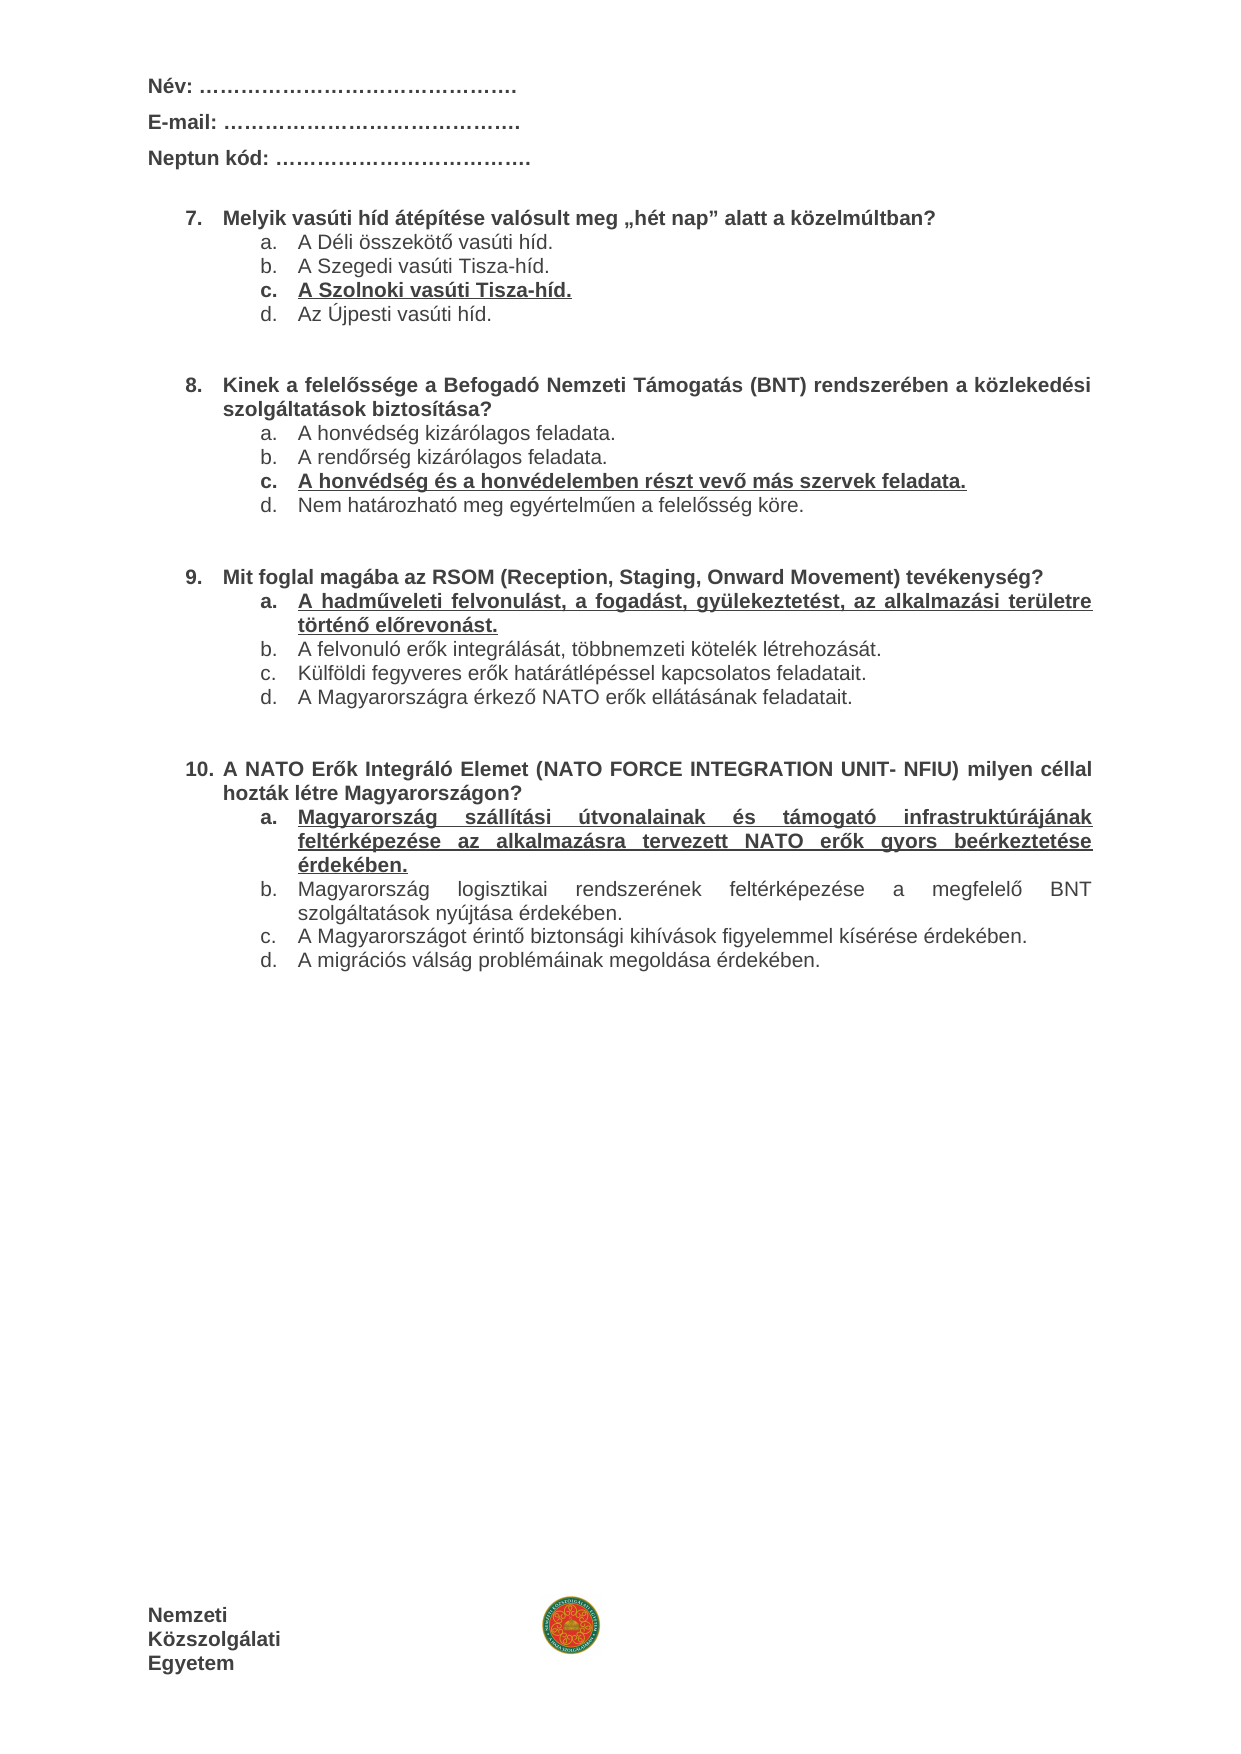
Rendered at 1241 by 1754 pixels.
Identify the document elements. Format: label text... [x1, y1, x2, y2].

list A honvédség és a honvédelemben részt vevő más szervek feladata. [260, 469, 1093, 493]
list A Magyarországot érintő biztonsági kihívások figyelemmel kísérése érdekében. [260, 924, 1093, 948]
list Az Újpesti vasúti híd. [260, 301, 1093, 325]
list A rendőrség kizárólagos feladata. [260, 445, 1093, 469]
list A Magyarországra érkező NATO erők ellátásának feladatait. [260, 685, 1093, 709]
list A felvonuló erők integrálását, többnemzeti kötelék létrehozását. [260, 637, 1093, 661]
list Melyik vasúti híd átépítése valósult meg „hét nap” alatt a közelmúltban? [185, 206, 1093, 229]
list Magyarország logisztikai rendszerének feltérképezése a megfelelő BNT szolgáltatások nyújtása érdekében. [260, 876, 1093, 924]
list A NATO Erők Integráló Elemet (NATO FORCE INTEGRATION UNIT- NFIU) milyen céllal hozták létre Magyarországon? [185, 757, 1093, 804]
list A Déli összekötő vasúti híd. [260, 229, 1093, 253]
list A migrációs válság problémáinak megoldása érdekében. [260, 948, 1093, 972]
picture [540, 1594, 602, 1656]
list A honvédség kizárólagos feladata. [260, 421, 1093, 445]
list A Szolnoki vasúti Tisza-híd. [260, 277, 1093, 301]
list Külföldi fegyveres erők határátlépéssel kapcsolatos feladatait. [260, 661, 1093, 685]
list Mit foglal magába az RSOM (Reception, Staging, Onward Movement) tevékenység? [185, 565, 1093, 589]
list Magyarország szállítási útvonalainak és támogató infrastruktúrájának feltérképezése az alkalmazásra tervezett NATO erők gyors beérkeztetése érdekében. [260, 804, 1093, 876]
list A Szegedi vasúti Tisza-híd. [260, 253, 1093, 277]
list Nem határozható meg egyértelműen a felelősség köre. [260, 493, 1093, 517]
list Kinek a felelőssége a Befogadó Nemzeti Támogatás (BNT) rendszerében a közlekedési szolgáltatások biztosítása? [185, 373, 1093, 421]
list A hadműveleti felvonulást, a fogadást, gyülekeztetést, az alkalmazási területre történő előrevonást. [260, 589, 1093, 637]
